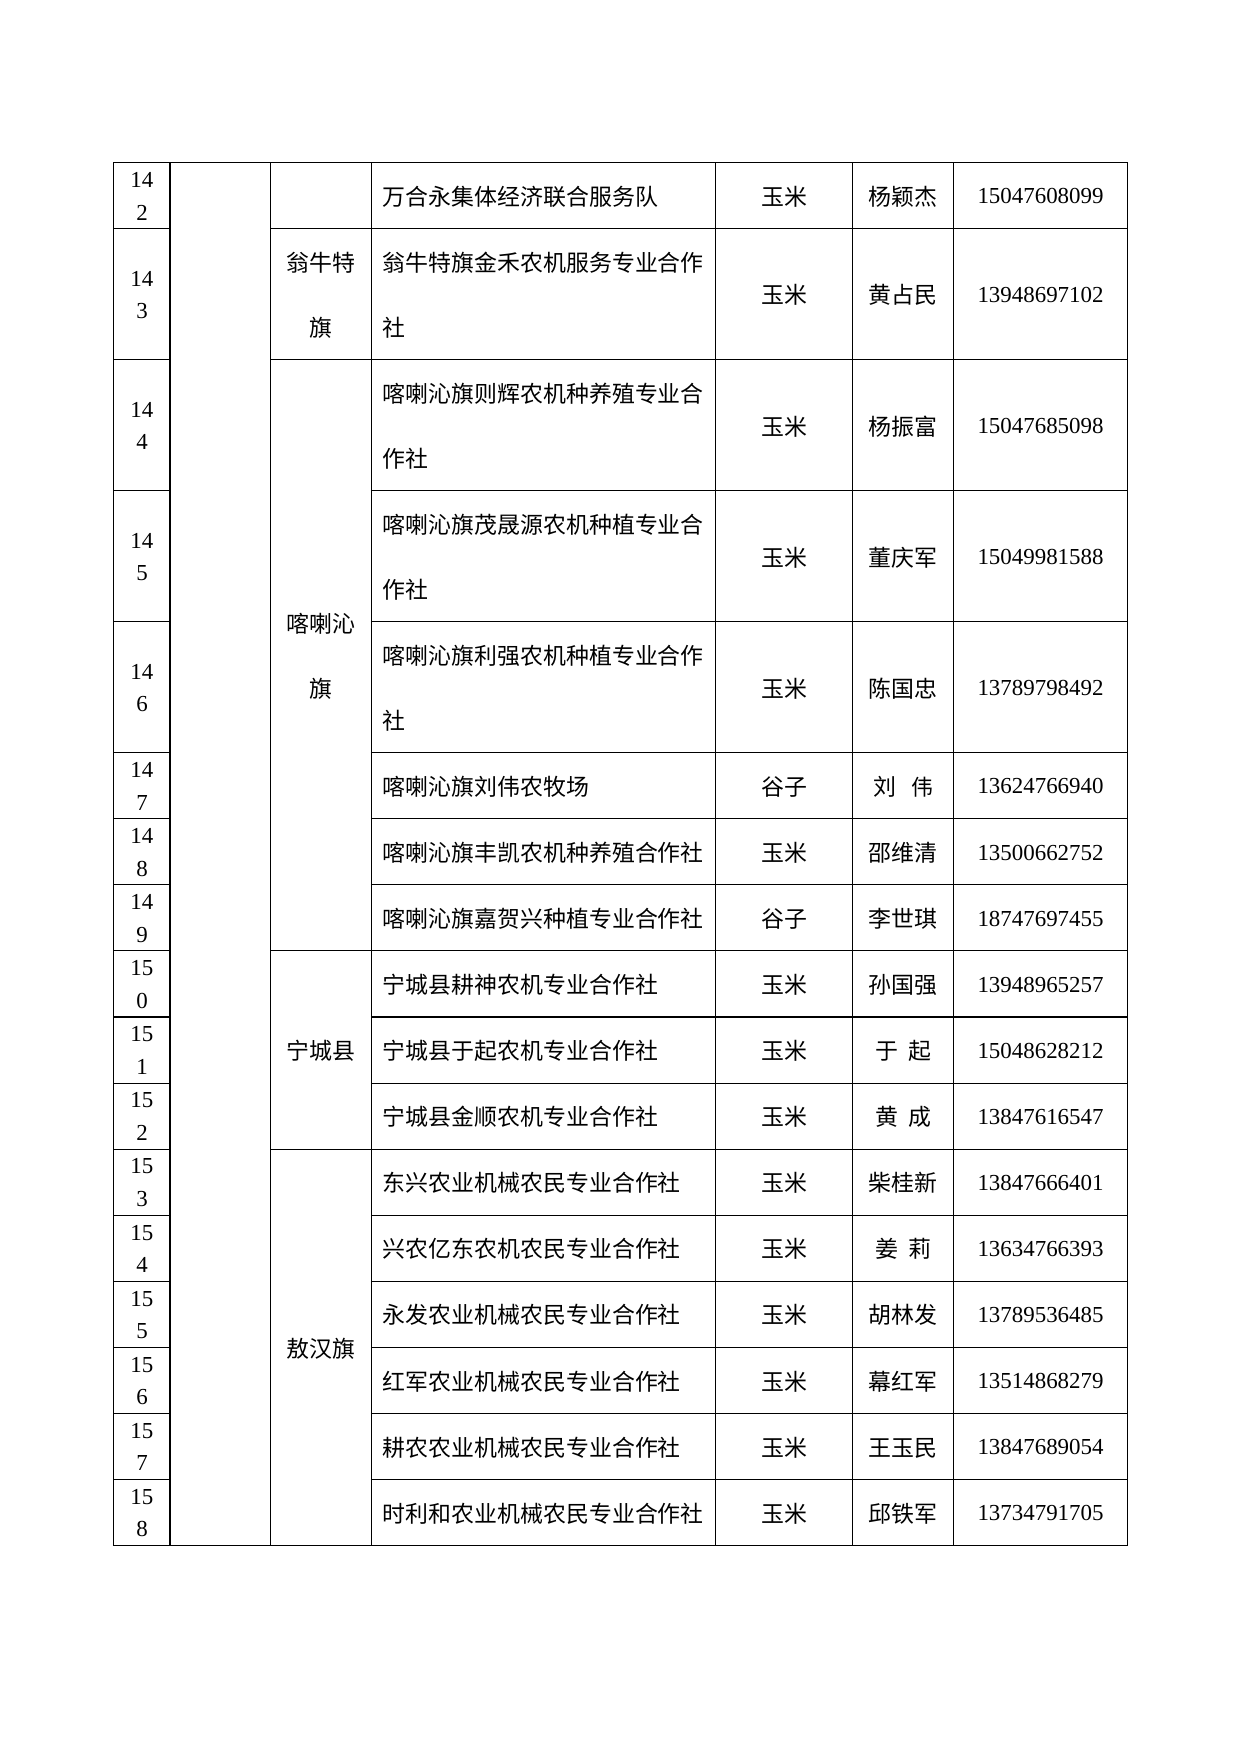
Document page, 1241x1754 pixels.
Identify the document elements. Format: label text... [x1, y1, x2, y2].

table_cell 喀喇沁旗利强农机种植专业合作社 [372, 622, 715, 752]
table_cell 158 [114, 1480, 169, 1545]
table_cell 柴桂新 [853, 1150, 953, 1214]
table_cell 玉米 [716, 1084, 852, 1148]
table_cell 王玉民 [853, 1414, 953, 1479]
table_cell 15047608099 [954, 163, 1127, 228]
table_cell 13634766393 [954, 1216, 1127, 1281]
table_cell 陈国忠 [853, 622, 953, 752]
table_cell 邱铁军 [853, 1480, 953, 1545]
table_cell 李世琪 [853, 885, 953, 950]
table_cell 玉米 [716, 1282, 852, 1347]
table_cell 于 起 [853, 1018, 953, 1082]
table_cell 13500662752 [954, 819, 1127, 884]
table_cell 宁城县金顺农机专业合作社 [372, 1084, 715, 1148]
table_cell 玉米 [716, 951, 852, 1016]
table_cell 154 [114, 1216, 169, 1281]
table_cell 13789798492 [954, 622, 1127, 752]
table_cell 145 [114, 491, 169, 621]
table_cell 151 [114, 1018, 169, 1082]
table_cell 谷子 [716, 885, 852, 950]
table_cell 152 [114, 1084, 169, 1148]
table_cell 兴农亿东农机农民专业合作社 [372, 1216, 715, 1281]
table_cell 13734791705 [954, 1480, 1127, 1545]
table_cell 时利和农业机械农民专业合作社 [372, 1480, 715, 1545]
table_cell 喀喇沁旗则辉农机种养殖专业合作社 [372, 360, 715, 490]
table_cell 149 [114, 885, 169, 950]
table_cell 宁城县 [271, 951, 371, 1148]
table_cell 156 [114, 1348, 169, 1413]
table_cell 玉米 [716, 491, 852, 621]
table_cell 13847689054 [954, 1414, 1127, 1479]
table_cell 146 [114, 622, 169, 752]
table_cell 13789536485 [954, 1282, 1127, 1347]
table_cell 玉米 [716, 1480, 852, 1545]
table_cell 13847616547 [954, 1084, 1127, 1148]
table_cell 宁城县于起农机专业合作社 [372, 1018, 715, 1082]
table_cell 谷子 [716, 753, 852, 818]
table_cell 喀喇沁旗刘伟农牧场 [372, 753, 715, 818]
table_cell 刘 伟 [853, 753, 953, 818]
table_cell 155 [114, 1282, 169, 1347]
table_cell 黄 成 [853, 1084, 953, 1148]
table_cell 玉米 [716, 1018, 852, 1082]
table_cell 13948697102 [954, 229, 1127, 359]
table_cell 15048628212 [954, 1018, 1127, 1082]
table_cell 玉米 [716, 819, 852, 884]
table_cell 喀喇沁旗丰凯农机种养殖合作社 [372, 819, 715, 884]
table_cell 翁牛特旗金禾农机服务专业合作社 [372, 229, 715, 359]
table_cell 玉米 [716, 229, 852, 359]
table_cell 13847666401 [954, 1150, 1127, 1214]
table_cell 玉米 [716, 163, 852, 228]
table_cell 148 [114, 819, 169, 884]
table_cell 玉米 [716, 360, 852, 490]
table_cell 董庆军 [853, 491, 953, 621]
table_cell 杨颖杰 [853, 163, 953, 228]
table_cell 147 [114, 753, 169, 818]
table_cell 13514868279 [954, 1348, 1127, 1413]
table_cell 敖汉旗 [271, 1150, 371, 1545]
table_cell 150 [114, 951, 169, 1016]
table_cell 胡林发 [853, 1282, 953, 1347]
table_cell 东兴农业机械农民专业合作社 [372, 1150, 715, 1214]
table_cell 孙国强 [853, 951, 953, 1016]
table_cell 157 [114, 1414, 169, 1479]
table_cell 15049981588 [954, 491, 1127, 621]
table_cell 玉米 [716, 1414, 852, 1479]
table_cell 杨振富 [853, 360, 953, 490]
table_cell 永发农业机械农民专业合作社 [372, 1282, 715, 1347]
table_cell 玉米 [716, 1150, 852, 1214]
table_cell 红军农业机械农民专业合作社 [372, 1348, 715, 1413]
table_cell 玉米 [716, 622, 852, 752]
table_cell 宁城县耕神农机专业合作社 [372, 951, 715, 1016]
table_cell 喀喇沁旗茂晟源农机种植专业合作社 [372, 491, 715, 621]
table_cell 15047685098 [954, 360, 1127, 490]
table_cell 18747697455 [954, 885, 1127, 950]
table_cell 玉米 [716, 1216, 852, 1281]
table_cell 153 [114, 1150, 169, 1214]
table_cell 姜 莉 [853, 1216, 953, 1281]
table_cell 幕红军 [853, 1348, 953, 1413]
table_cell 144 [114, 360, 169, 490]
table_cell 邵维清 [853, 819, 953, 884]
table_cell 13948965257 [954, 951, 1127, 1016]
table_cell 耕农农业机械农民专业合作社 [372, 1414, 715, 1479]
table_cell 万合永集体经济联合服务队 [372, 163, 715, 228]
table_cell 黄占民 [853, 229, 953, 359]
table_cell 喀喇沁旗 [271, 360, 371, 950]
table_cell 玉米 [716, 1348, 852, 1413]
table_cell 142 [114, 163, 169, 228]
table_cell 13624766940 [954, 753, 1127, 818]
table_cell 翁牛特旗 [271, 229, 371, 359]
table_cell 喀喇沁旗嘉贺兴种植专业合作社 [372, 885, 715, 950]
table_cell 143 [114, 229, 169, 359]
